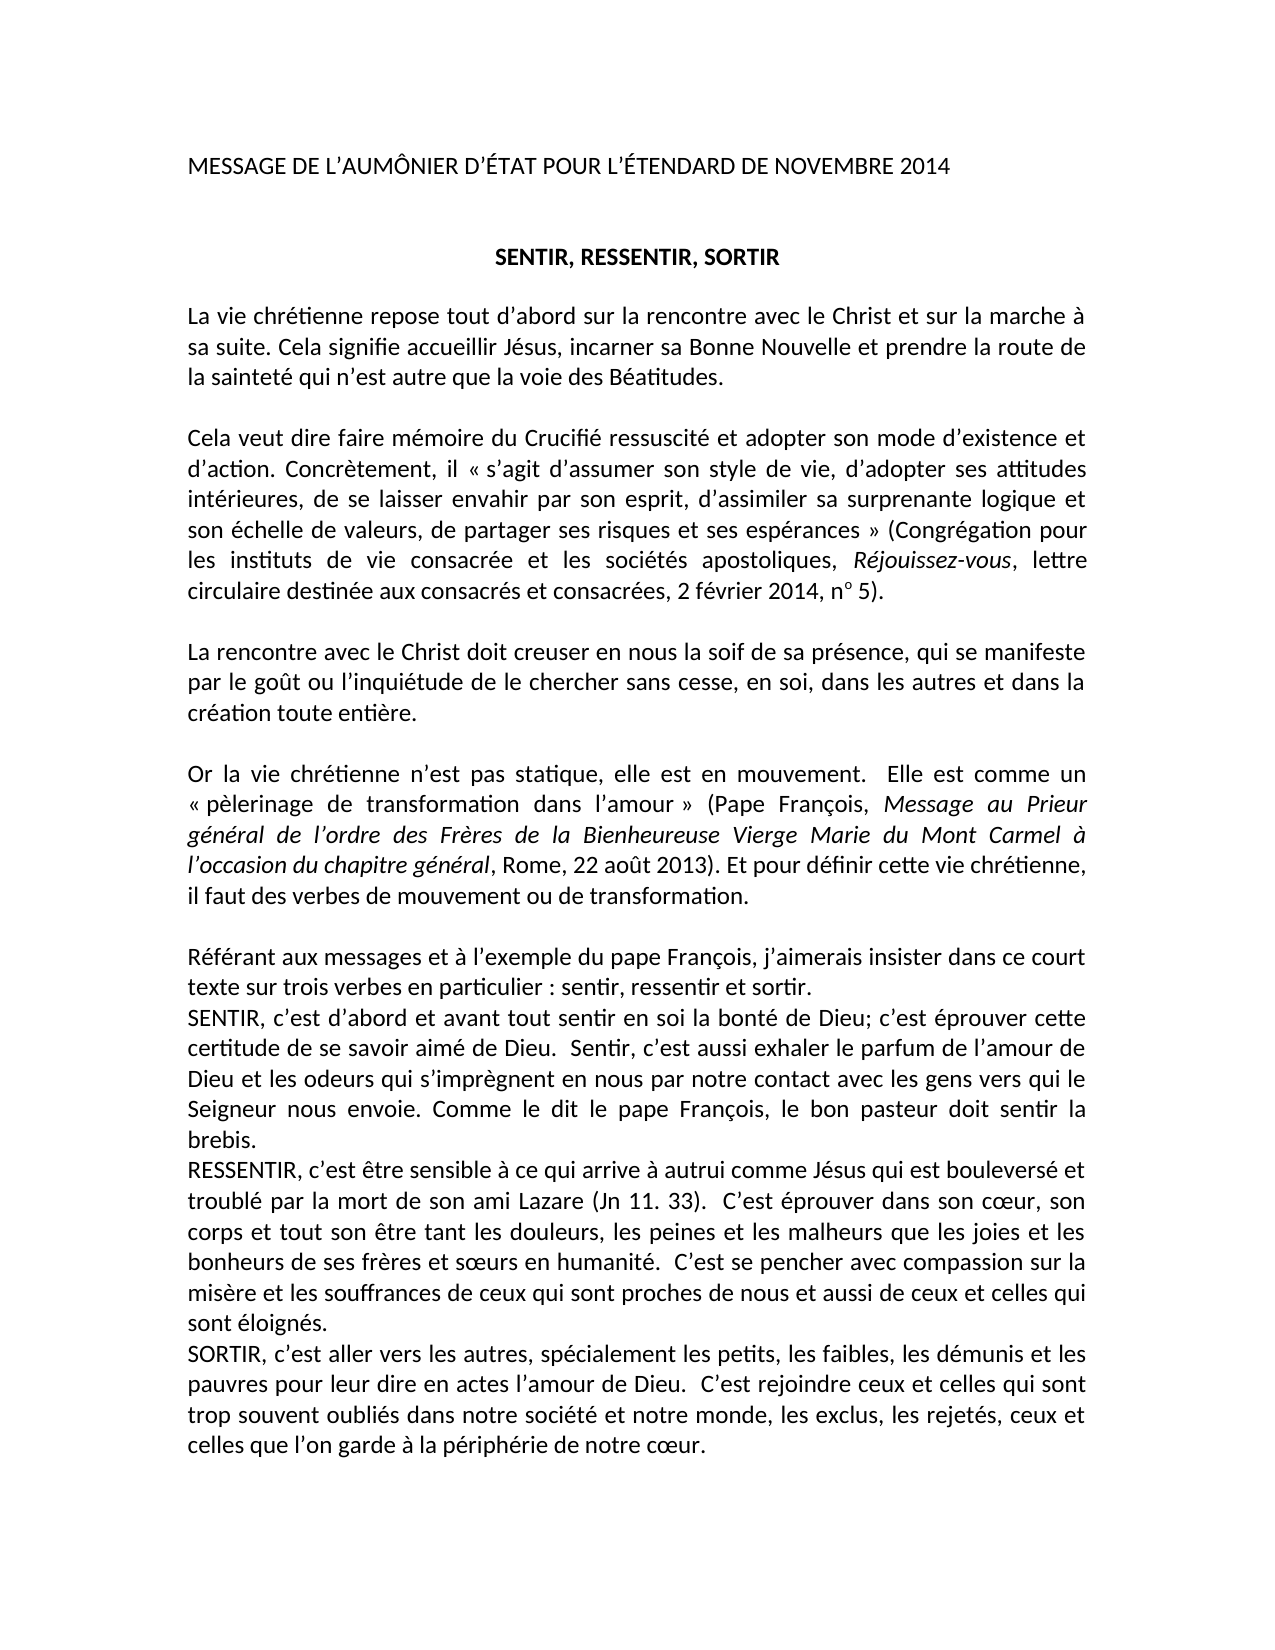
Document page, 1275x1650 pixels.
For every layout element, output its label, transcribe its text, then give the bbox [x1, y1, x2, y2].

text MESSAGE DE L’AUMÔNIER D’ÉTAT POUR L’ÉTENDARD DE NOVEMBRE 2014 [187, 150, 1087, 181]
text La vie chrétienne repose tout d’abord sur la rencontre avec le Christ et sur la marche à sa suite. Cela signifie accueillir Jésus, incarner sa Bonne Nouvelle et prendre la route de la sainteté qui n’est autre que la voie des Béatitudes. [187, 300, 1087, 392]
text SENTIR, c’est d’abord et avant tout sentir en soi la bonté de Dieu; c’est éprouver cette certitude de se savoir aimé de Dieu. Sentir, c’est aussi exhaler le parfum de l’amour de Dieu et les odeurs qui s’imprègnent en nous par notre contact avec les gens vers qui le Seigneur nous envoie. Comme le dit le pape François, le bon pasteur doit sentir la brebis. [187, 1002, 1087, 1155]
text Cela veut dire faire mémoire du Crucifié ressuscité et adopter son mode d’existence et d’action. Concrètement, il « s’agit d’assumer son style de vie, d’adopter ses attitudes intérieures, de se laisser envahir par son esprit, d’assimiler sa surprenante logique et son échelle de valeurs, de partager ses risques et ses espérances » (Congrégation pour les instituts de vie consacrée et les sociétés apostoliques, Réjouissez-vous, lettre circulaire destinée aux consacrés et consacrées, 2 février 2014, no 5). [187, 422, 1087, 605]
text Or la vie chrétienne n’est pas statique, elle est en mouvement. Elle est comme un « pèlerinage de transformation dans l’amour » (Pape François, Message au Prieur général de l’ordre des Frères de la Bienheureuse Vierge Marie du Mont Carmel à l’occasion du chapitre général, Rome, 22 août 2013). Et pour définir cette vie chrétienne, il faut des verbes de mouvement ou de transformation. [187, 758, 1087, 911]
text SORTIR, c’est aller vers les autres, spécialement les petits, les faibles, les démunis et les pauvres pour leur dire en actes l’amour de Dieu. C’est rejoindre ceux et celles qui sont trop souvent oubliés dans notre société et notre monde, les exclus, les rejetés, ceux et celles que l’on garde à la périphérie de notre cœur. [187, 1338, 1087, 1460]
text La rencontre avec le Christ doit creuser en nous la soif de sa présence, qui se manifeste par le goût ou l’inquiétude de le chercher sans cesse, en soi, dans les autres et dans la création toute entière. [187, 636, 1087, 727]
text Référant aux messages et à l’exemple du pape François, j’aimerais insister dans ce court texte sur trois verbes en particulier : sentir, ressentir et sortir. [187, 941, 1087, 1002]
text SENTIR, RESSENTIR, SORTIR [187, 242, 1087, 272]
text RESSENTIR, c’est être sensible à ce qui arrive à autrui comme Jésus qui est bouleversé et troublé par la mort de son ami Lazare (Jn 11. 33). C’est éprouver dans son cœur, son corps et tout son être tant les douleurs, les peines et les malheurs que les joies et les bonheurs de ses frères et sœurs en humanité. C’est se pencher avec compassion sur la misère et les souffrances de ceux qui sont proches de nous et aussi de ceux et celles qui sont éloignés. [187, 1155, 1087, 1338]
